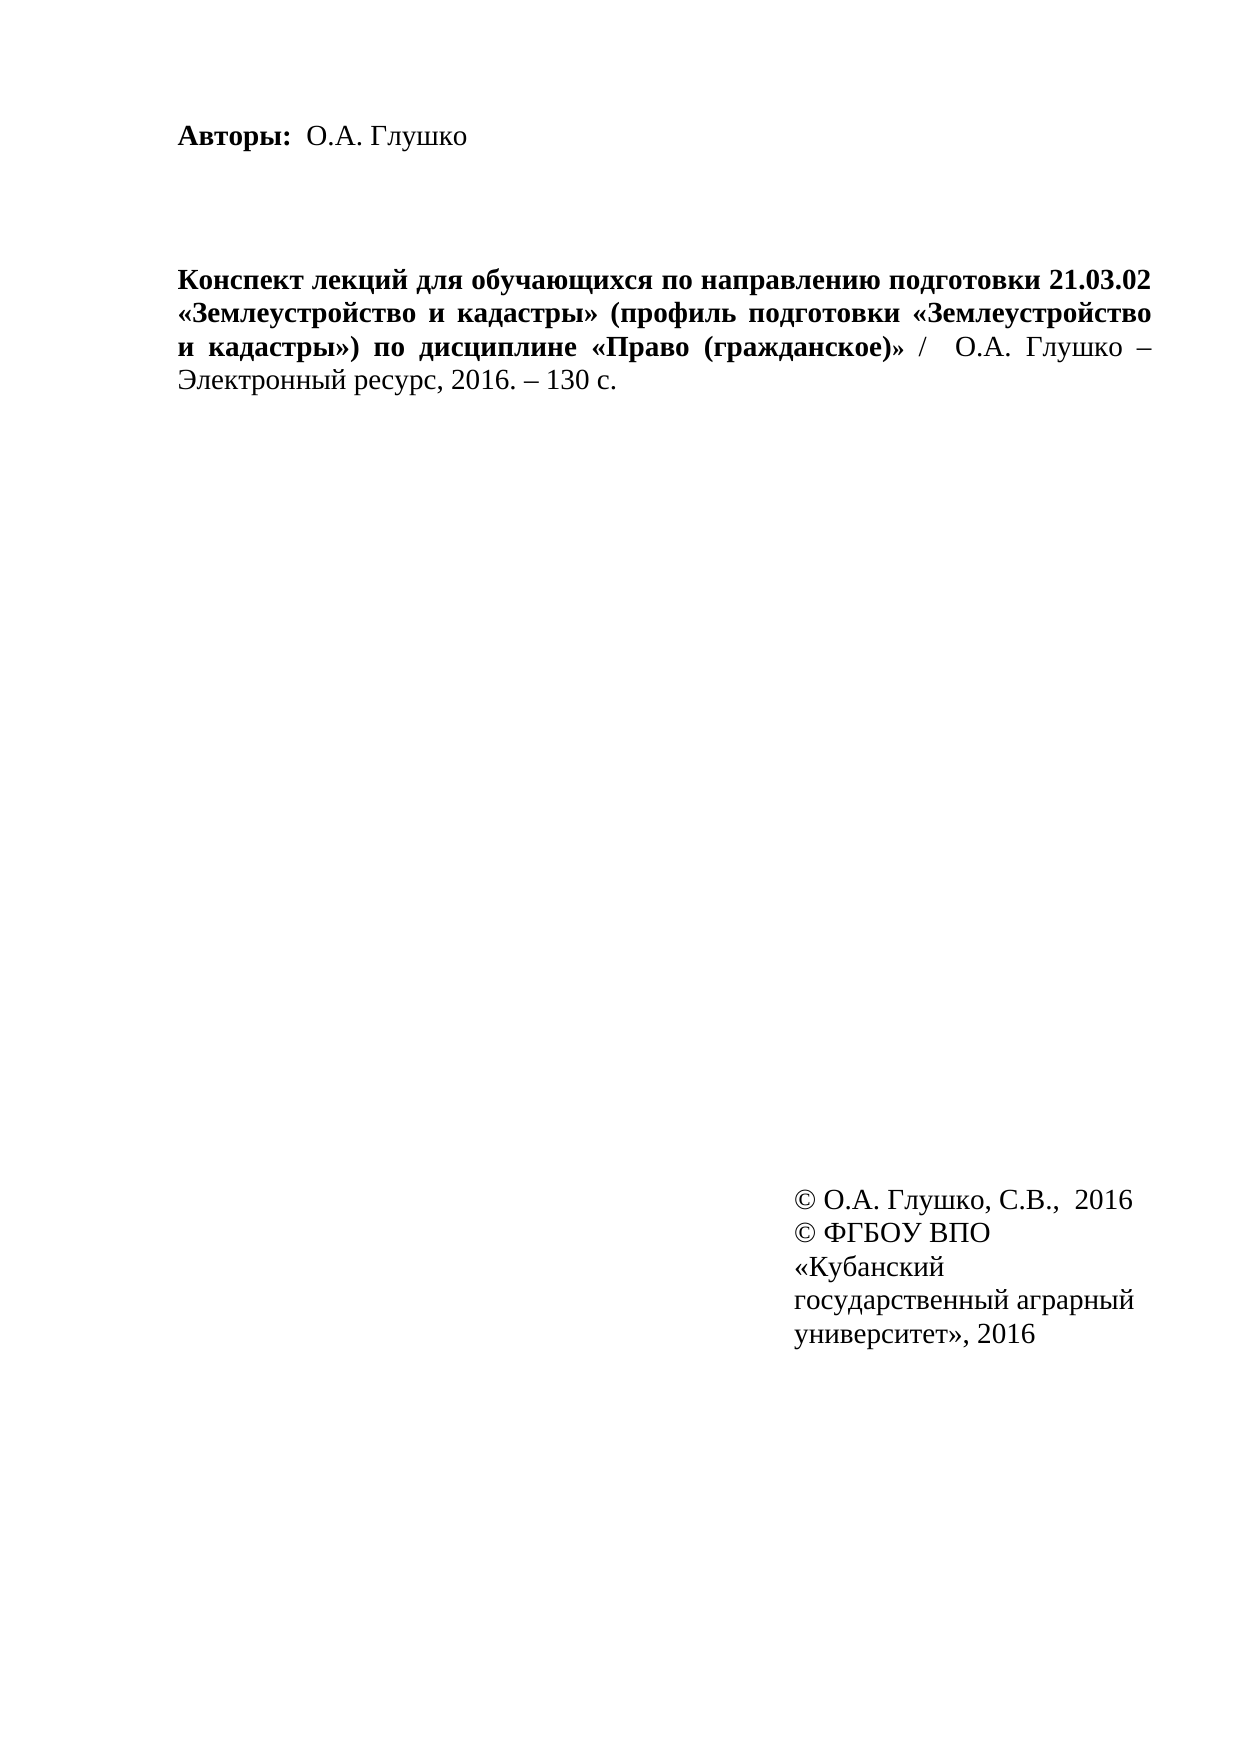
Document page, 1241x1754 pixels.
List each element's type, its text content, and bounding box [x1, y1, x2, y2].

text Конспект лекций для обучающихся по направлению подготовки 21.03.02 «Землеустройство и кадастры» (профиль подготовки «Землеустройство и кадастры») по дисциплине «Право (гражданское)» / О.А. Глушко – Электронный ресурс, 2016. – 130 с. [177, 262, 1152, 396]
text Авторы: О.А. Глушко [177, 118, 1152, 152]
table_header © О.А. Глушко, С.В., 2016 [783, 1182, 1152, 1215]
table_cell © ФГБОУ ВПО «Кубанский государственный аграрный университет», 2016 [783, 1215, 1152, 1349]
